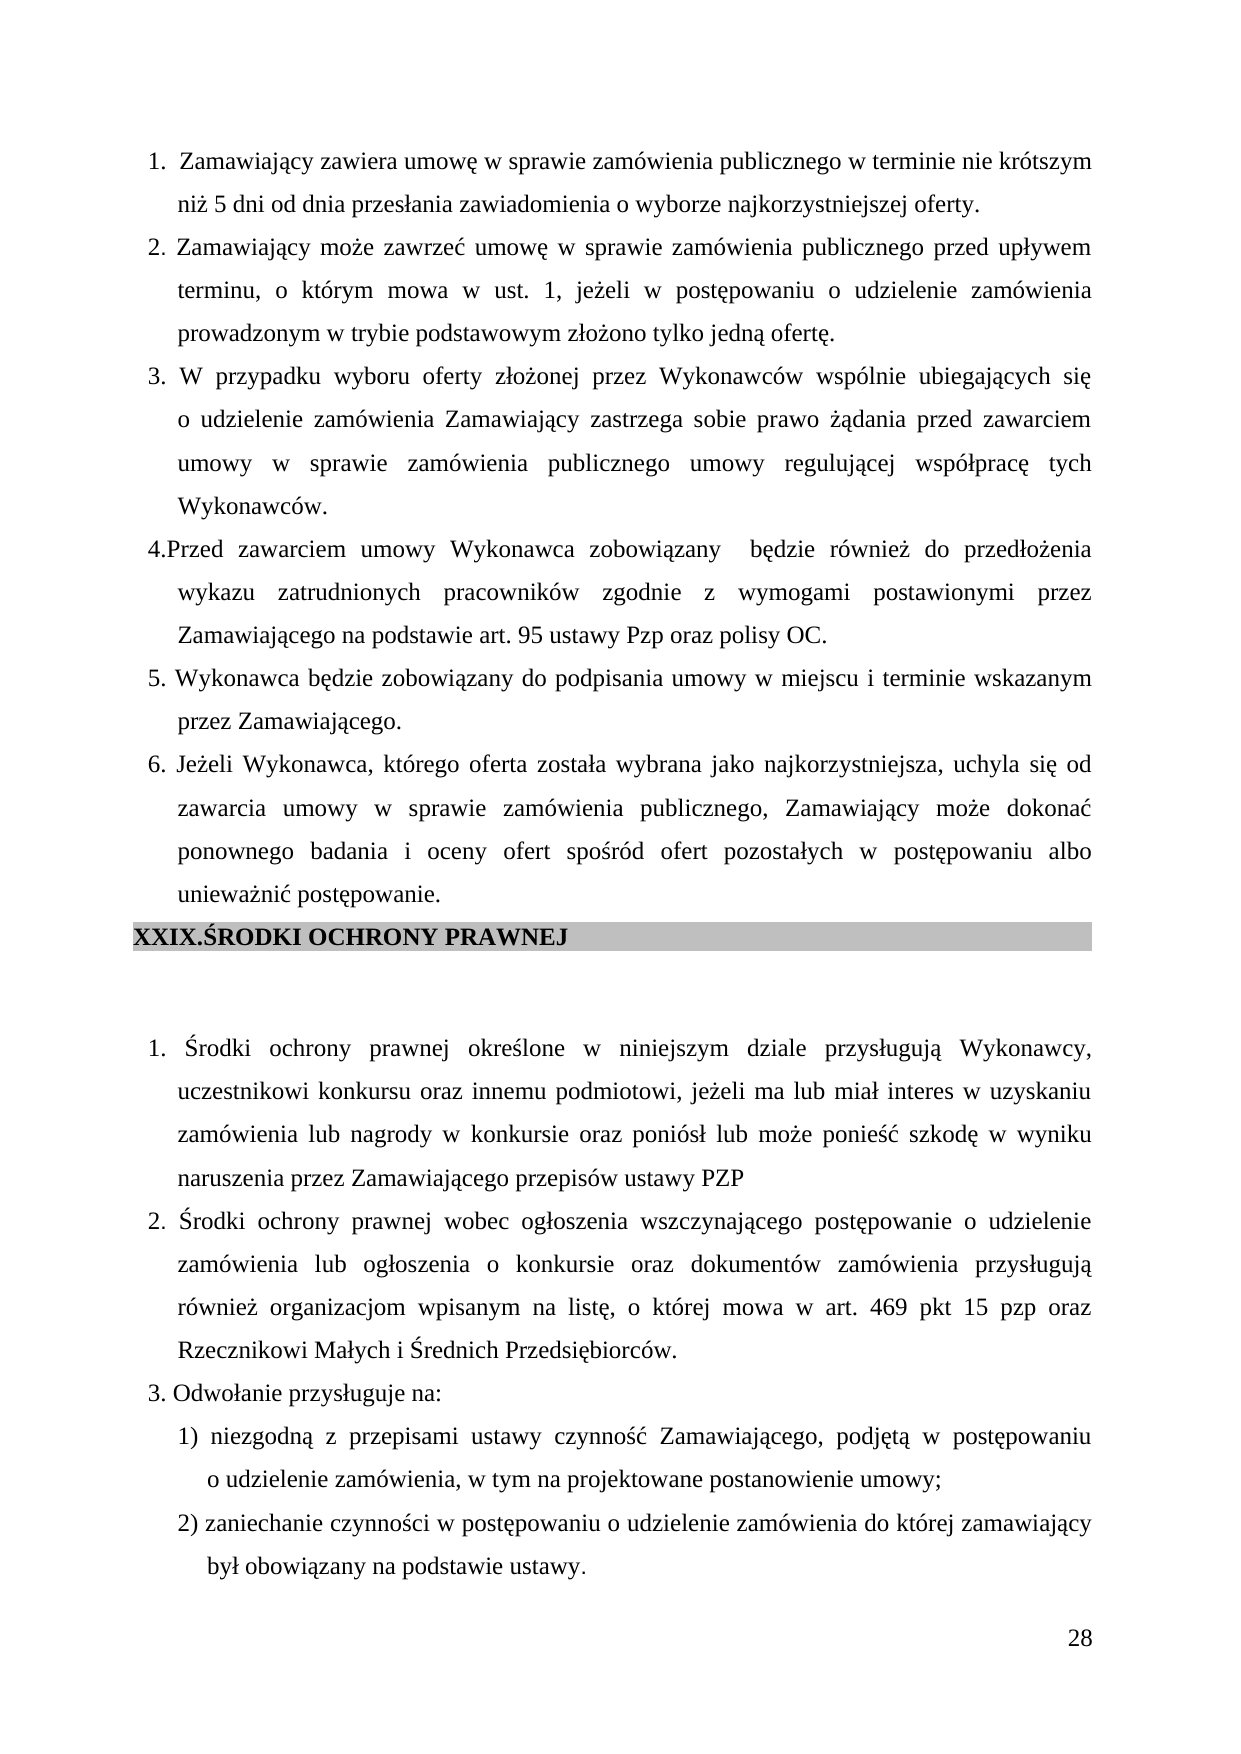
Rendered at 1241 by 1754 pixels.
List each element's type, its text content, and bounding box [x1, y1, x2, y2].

text 2. Środki ochrony prawnej wobec ogłoszenia wszczynającego postępowanie o udzielenie zamówienia lub ogłoszenia o konkursie oraz dokumentów zamówienia przysługują również organizacjom wpisanym na listę, o której mowa w art. 469 pkt 15 pzp oraz Rzecznikowi Małych i Średnich Przedsiębiorców. [148, 1206, 1092, 1364]
text 5. Wykonawca będzie zobowiązany do podpisania umowy w miejscu i terminie wskazanym przez Zamawiającego. [148, 663, 1092, 735]
text 1. Środki ochrony prawnej określone w niniejszym dziale przysługują Wykonawcy, uczestnikowi konkursu oraz innemu podmiotowi, jeżeli ma lub miał interes w uzyskaniu zamówienia lub nagrody w konkursie oraz poniósł lub może ponieść szkodę w wyniku naruszenia przez Zamawiającego przepisów ustawy PZP [148, 1033, 1092, 1191]
text 1. Zamawiający zawiera umowę w sprawie zamówienia publicznego w terminie nie krótszym niż 5 dni od dnia przesłania zawiadomienia o wyborze najkorzystniejszej oferty. [148, 146, 1092, 218]
text XXIX.ŚRODKI OCHRONY PRAWNEJ [133, 922, 1092, 951]
text 2) zaniechanie czynności w postępowaniu o udzielenie zamówienia do której zamawiający był obowiązany na podstawie ustawy. [177, 1508, 1092, 1579]
text 6. Jeżeli Wykonawca, którego oferta została wybrana jako najkorzystniejsza, uchyla się od zawarcia umowy w sprawie zamówienia publicznego, Zamawiający może dokonać ponownego badania i oceny ofert spośród ofert pozostałych w postępowaniu albo unieważnić postępowanie. [148, 749, 1092, 908]
text 2. Zamawiający może zawrzeć umowę w sprawie zamówienia publicznego przed upływem terminu, o którym mowa w ust. 1, jeżeli w postępowaniu o udzielenie zamówienia prowadzonym w trybie podstawowym złożono tylko jedną ofertę. [148, 232, 1092, 347]
text 1) niezgodną z przepisami ustawy czynność Zamawiającego, podjętą w postępowaniu o udzielenie zamówienia, w tym na projektowane postanowienie umowy; [177, 1421, 1092, 1493]
text 3. Odwołanie przysługuje na: [148, 1378, 1092, 1407]
text 3. W przypadku wyboru oferty złożonej przez Wykonawców wspólnie ubiegających się o udzielenie zamówienia Zamawiający zastrzega sobie prawo żądania przed zawarciem umowy w sprawie zamówienia publicznego umowy regulującej współpracę tych Wykonawców. [148, 361, 1092, 519]
text 4.Przed zawarciem umowy Wykonawca zobowiązany będzie również do przedłożenia wykazu zatrudnionych pracowników zgodnie z wymogami postawionymi przez Zamawiającego na podstawie art. 95 ustawy Pzp oraz polisy OC. [148, 534, 1092, 649]
